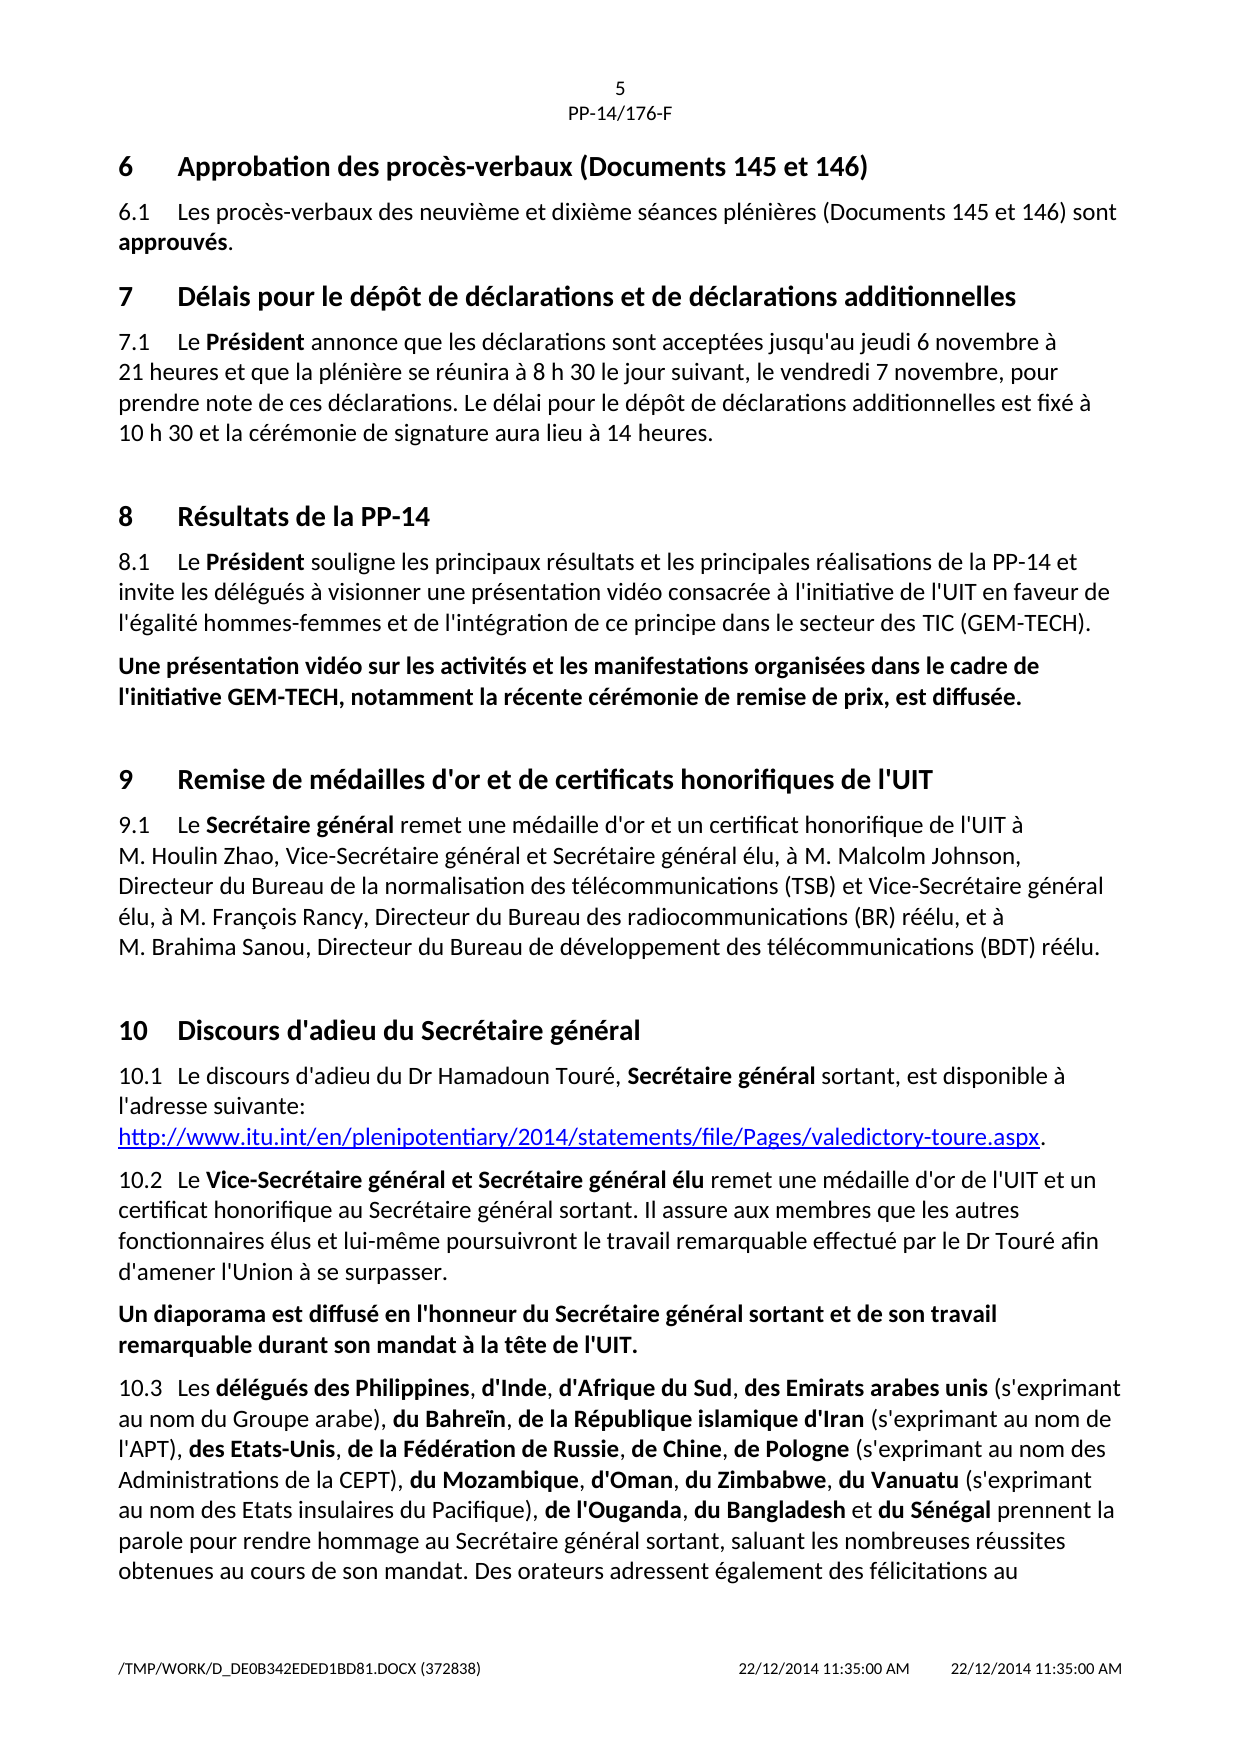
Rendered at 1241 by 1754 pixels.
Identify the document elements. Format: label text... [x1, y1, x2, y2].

text 7 Délais pour le dépôt de déclarations et de déclarations additionnelles [118, 278, 1122, 313]
text 8.1 Le Président souligne les principaux résultats et les principales réalisations de la PP-14 et invite les délégués à visionner une présentation vidéo consacrée à l'initiative de l'UIT en faveur de l'égalité hommes-femmes et de l'intégration de ce principe dans le secteur des TIC (GEM-TECH). [118, 546, 1122, 638]
subtitle 9 Remise de médailles d'or et de certificats honorifiques de l'UIT [118, 761, 1122, 797]
text 6.1 Les procès-verbaux des neuvième et dixième séances plénières (Documents 145 et 146) sont approuvés. [118, 196, 1122, 257]
subtitle 8 Résultats de la PP-14 [118, 498, 1122, 533]
text 7.1 Le Président annonce que les déclarations sont acceptées jusqu'au jeudi 6 novembre à 21 heures et que la plénière se réunira à 8 h 30 le jour suivant, le vendredi 7 novembre, pour prendre note de ces déclarations. Le délai pour le dépôt de déclarations additionnelles est fixé à 10 h 30 et la cérémonie de signature aura lieu à 14 heures. [118, 326, 1122, 448]
subtitle 10 Discours d'adieu du Secrétaire général [118, 1012, 1122, 1047]
text 9.1 Le Secrétaire général remet une médaille d'or et un certificat honorifique de l'UIT à M. Houlin Zhao, Vice-Secrétaire général et Secrétaire général élu, à M. Malcolm Johnson, Directeur du Bureau de la normalisation des télécommunications (TSB) et Vice-Secrétaire général élu, à M. François Rancy, Directeur du Bureau des radiocommunications (BR) réélu, et à M. Brahima Sanou, Directeur du Bureau de développement des télécommunications (BDT) réélu. [118, 809, 1122, 962]
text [118, 1372, 1122, 1586]
text 10.1 Le discours d'adieu du Dr Hamadoun Touré, Secrétaire général sortant, est disponible à l'adresse suivante: http://www.itu.int/en/plenipotentiary/2014/statements/file/Pages/valedictory-toure.aspx. [118, 1060, 1122, 1152]
text Un diaporama est diffusé en l'honneur du Secrétaire général sortant et de son travail remarquable durant son mandat à la tête de l'UIT. [118, 1299, 1122, 1360]
subtitle 6 Approbation des procès-verbaux (Documents 145 et 146) [118, 148, 1122, 183]
text 10.2 Le Vice-Secrétaire général et Secrétaire général élu remet une médaille d'or de l'UIT et un certificat honorifique au Secrétaire général sortant. Il assure aux membres que les autres fonctionnaires élus et lui-même poursuivront le travail remarquable effectué par le Dr Touré afin d'amener l'Union à se surpasser. [118, 1164, 1122, 1286]
text Une présentation vidéo sur les activités et les manifestations organisées dans le cadre de l'initiative GEM-TECH, notamment la récente cérémonie de remise de prix, est diffusée. [118, 650, 1122, 711]
